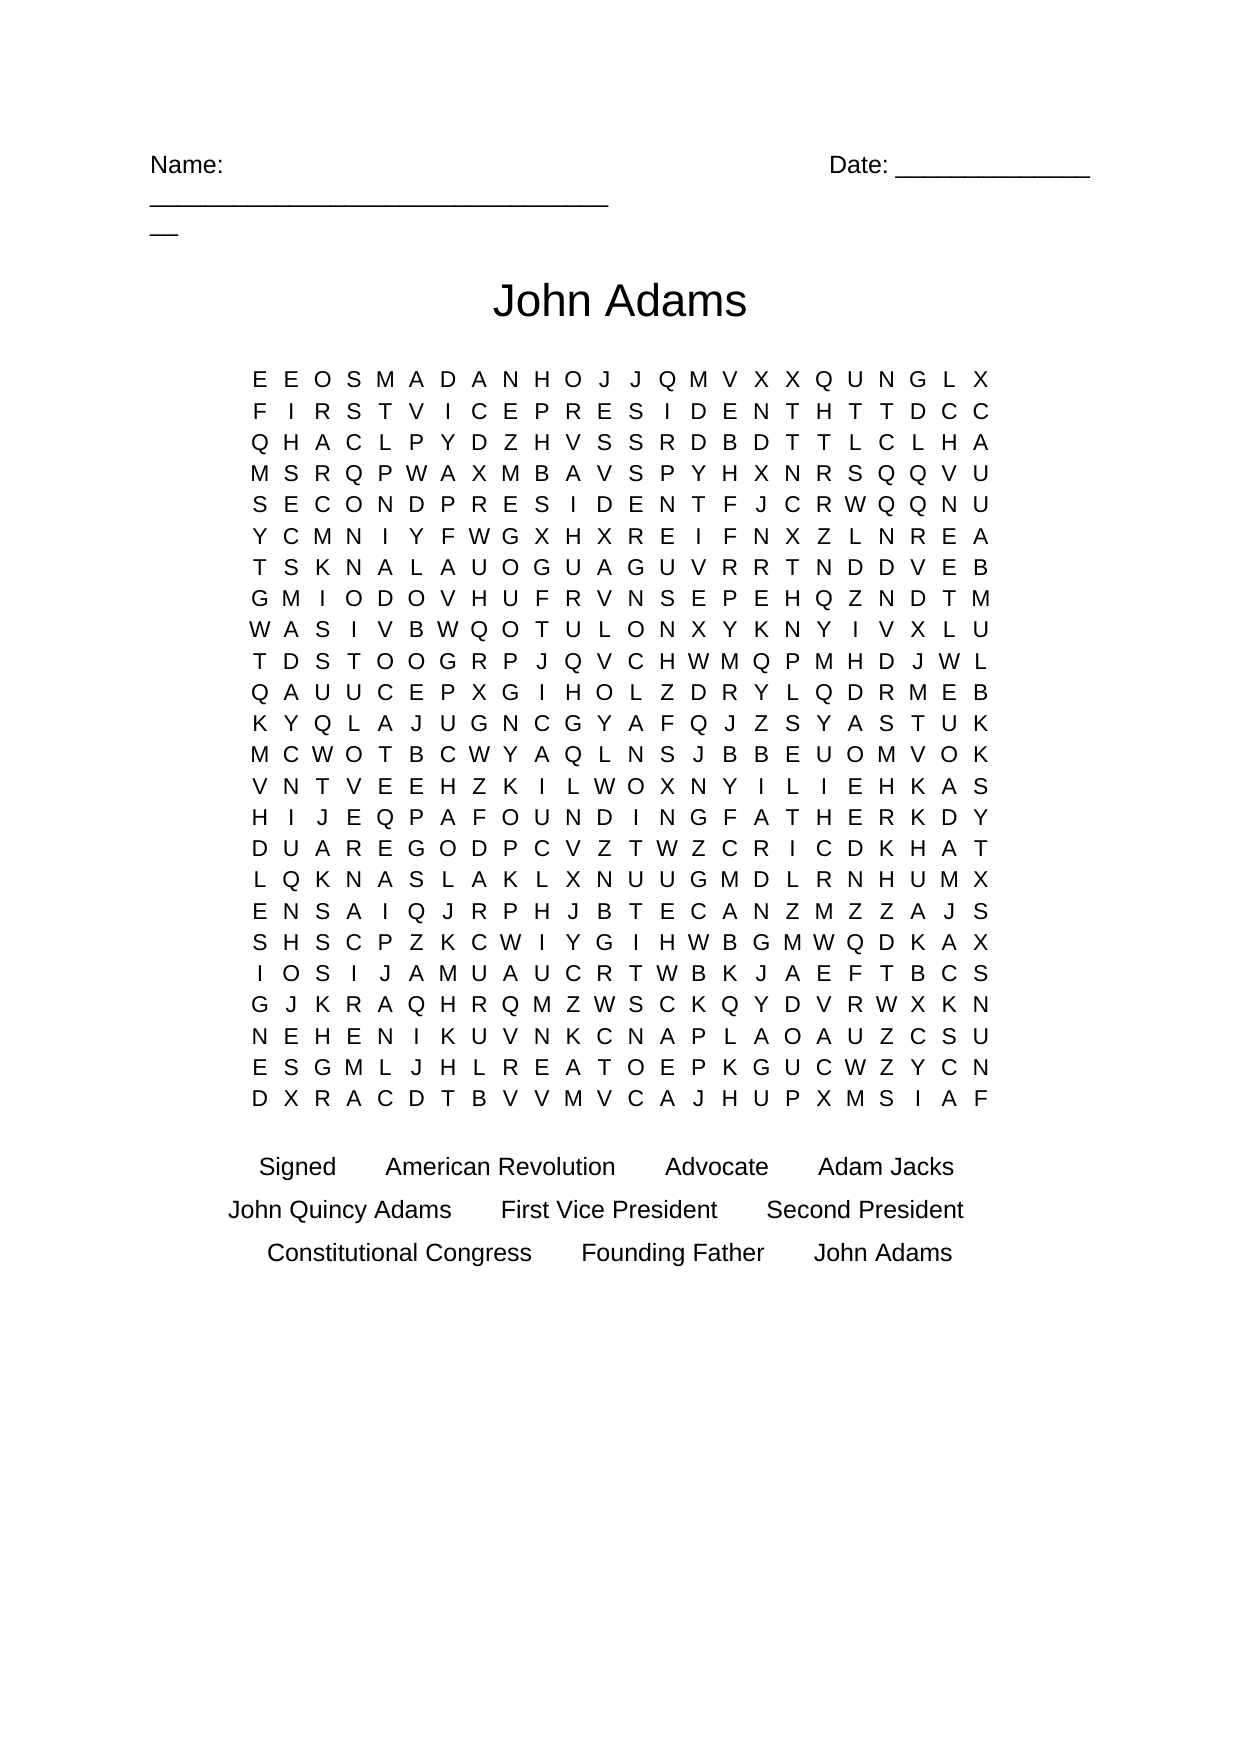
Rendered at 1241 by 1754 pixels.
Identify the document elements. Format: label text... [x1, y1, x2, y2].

table_cell T [244, 645, 275, 676]
table_cell T [871, 958, 902, 989]
table_cell P [401, 426, 432, 458]
table_cell M [840, 1083, 871, 1114]
table_cell A [464, 864, 495, 895]
table_cell N [745, 395, 777, 426]
table_cell S [275, 551, 307, 583]
table_cell C [464, 395, 495, 426]
table_cell H [840, 645, 871, 676]
table_cell D [777, 989, 808, 1020]
table_cell L [369, 426, 401, 458]
table_cell I [808, 770, 839, 801]
table_cell H [651, 645, 683, 676]
table_cell Z [401, 926, 432, 958]
table_cell W [840, 489, 871, 520]
table_cell C [651, 989, 683, 1020]
table_cell F [965, 1083, 996, 1114]
table_cell U [464, 1020, 495, 1051]
table_cell A [777, 958, 808, 989]
table_header D [432, 364, 463, 395]
table_cell K [683, 989, 714, 1020]
table_cell J [683, 739, 714, 770]
table_cell U [934, 708, 965, 739]
table_cell U [777, 1051, 808, 1083]
table_cell M [275, 583, 307, 614]
table_cell U [808, 739, 839, 770]
table_cell E [934, 551, 965, 583]
table_cell P [369, 926, 401, 958]
table_cell L [777, 770, 808, 801]
table_header E [275, 364, 307, 395]
table_cell G [745, 926, 777, 958]
table_cell R [808, 864, 839, 895]
table_cell I [244, 958, 275, 989]
table_cell H [777, 583, 808, 614]
table_cell W [307, 739, 338, 770]
table_cell R [808, 489, 839, 520]
table_cell G [526, 551, 557, 583]
table_cell T [777, 426, 808, 458]
table_cell K [307, 551, 338, 583]
table_cell G [495, 676, 526, 708]
table_cell C [777, 489, 808, 520]
table_cell N [620, 739, 651, 770]
table_cell L [902, 426, 933, 458]
table_cell W [934, 645, 965, 676]
table_cell V [338, 770, 369, 801]
table_cell H [651, 926, 683, 958]
table_cell V [683, 551, 714, 583]
table_cell T [307, 770, 338, 801]
table_cell H [244, 801, 275, 833]
table_cell R [745, 833, 777, 864]
table_cell B [745, 739, 777, 770]
table_cell V [871, 614, 902, 645]
table_cell I [275, 801, 307, 833]
table_cell W [589, 770, 620, 801]
table_cell V [244, 770, 275, 801]
table_cell U [464, 958, 495, 989]
table_cell C [965, 395, 996, 426]
table_cell D [934, 801, 965, 833]
table_cell N [369, 489, 401, 520]
table_cell I [683, 520, 714, 551]
table_cell Q [745, 645, 777, 676]
table_cell U [651, 551, 683, 583]
table_cell D [871, 926, 902, 958]
table_cell T [902, 708, 933, 739]
table_cell X [902, 989, 933, 1020]
table_cell I [401, 1020, 432, 1051]
table_cell J [745, 958, 777, 989]
table_cell J [714, 708, 745, 739]
table_cell X [526, 520, 557, 551]
table_cell T [338, 645, 369, 676]
table_cell G [620, 551, 651, 583]
table_cell R [620, 520, 651, 551]
table_cell X [683, 614, 714, 645]
table_cell E [777, 739, 808, 770]
table_cell U [840, 1020, 871, 1051]
table_cell C [934, 395, 965, 426]
table_cell Y [401, 520, 432, 551]
table_cell H [275, 426, 307, 458]
table_cell K [244, 708, 275, 739]
table_cell J [902, 645, 933, 676]
table_cell Q [558, 739, 589, 770]
table_cell I [620, 801, 651, 833]
table_cell R [464, 895, 495, 926]
table_cell W [464, 739, 495, 770]
table_cell Z [558, 989, 589, 1020]
table_cell C [683, 895, 714, 926]
table_cell E [244, 895, 275, 926]
table_cell G [683, 864, 714, 895]
table_cell Z [464, 770, 495, 801]
table_cell T [683, 489, 714, 520]
table_cell F [714, 801, 745, 833]
table_cell W [244, 614, 275, 645]
table_cell O [338, 489, 369, 520]
table_cell J [275, 989, 307, 1020]
table_cell N [620, 1020, 651, 1051]
table_cell O [777, 1020, 808, 1051]
table_cell B [902, 958, 933, 989]
table_cell V [902, 739, 933, 770]
table_cell E [840, 801, 871, 833]
table_cell V [902, 551, 933, 583]
table_header V [714, 364, 745, 395]
table_cell Y [432, 426, 463, 458]
table_cell A [401, 958, 432, 989]
table_header E [244, 364, 275, 395]
table_header Q [651, 364, 683, 395]
table_cell H [558, 520, 589, 551]
table_cell M [934, 864, 965, 895]
table_cell D [464, 833, 495, 864]
table_cell K [871, 833, 902, 864]
table_cell G [558, 708, 589, 739]
table_cell B [714, 926, 745, 958]
table_cell Q [871, 489, 902, 520]
table_cell R [589, 958, 620, 989]
table_cell E [745, 583, 777, 614]
table_cell R [307, 458, 338, 489]
table_cell H [871, 770, 902, 801]
table_cell D [683, 676, 714, 708]
table_cell Z [808, 520, 839, 551]
table_cell C [620, 1083, 651, 1114]
table_header A [464, 364, 495, 395]
table_cell U [526, 801, 557, 833]
table_header X [745, 364, 777, 395]
table_cell W [683, 645, 714, 676]
table_cell K [558, 1020, 589, 1051]
table_cell T [369, 739, 401, 770]
table_header L [934, 364, 965, 395]
table_cell I [307, 583, 338, 614]
table_cell A [432, 551, 463, 583]
table_cell K [495, 770, 526, 801]
table_cell G [464, 708, 495, 739]
table_cell Q [902, 489, 933, 520]
table_cell E [808, 958, 839, 989]
table_cell C [902, 1020, 933, 1051]
table_cell T [526, 614, 557, 645]
table_cell P [683, 1020, 714, 1051]
table_cell U [965, 614, 996, 645]
table_cell V [526, 1083, 557, 1114]
table_cell Y [745, 676, 777, 708]
table_cell A [338, 895, 369, 926]
table_cell A [432, 458, 463, 489]
table_cell J [934, 895, 965, 926]
table_cell Q [307, 708, 338, 739]
table_cell R [745, 551, 777, 583]
table_cell A [369, 989, 401, 1020]
table_cell M [902, 676, 933, 708]
table_cell Q [338, 458, 369, 489]
table_cell B [401, 614, 432, 645]
table_cell L [338, 708, 369, 739]
table_header J [620, 364, 651, 395]
table_cell T [934, 583, 965, 614]
table_cell T [244, 551, 275, 583]
table_cell G [495, 520, 526, 551]
table_cell N [965, 1051, 996, 1083]
table_cell B [965, 551, 996, 583]
table_cell N [620, 583, 651, 614]
table_cell P [369, 458, 401, 489]
table_cell U [526, 958, 557, 989]
table_cell U [965, 458, 996, 489]
table_cell Q [902, 458, 933, 489]
table_cell J [558, 895, 589, 926]
table_cell L [369, 1051, 401, 1083]
table_cell I [558, 489, 589, 520]
table_cell N [558, 801, 589, 833]
table_cell E [275, 1020, 307, 1051]
table_cell X [777, 520, 808, 551]
table_cell I [275, 395, 307, 426]
table_cell R [808, 458, 839, 489]
table_cell R [558, 395, 589, 426]
table_cell N [683, 770, 714, 801]
table_cell L [401, 551, 432, 583]
table_cell K [432, 1020, 463, 1051]
table_cell N [871, 583, 902, 614]
table_cell D [275, 645, 307, 676]
table_cell O [495, 801, 526, 833]
table_cell I [777, 833, 808, 864]
table_cell S [934, 1020, 965, 1051]
table_cell Q [244, 426, 275, 458]
table_cell F [651, 708, 683, 739]
table_cell J [369, 958, 401, 989]
table_cell R [871, 801, 902, 833]
table_cell A [934, 926, 965, 958]
table_cell D [840, 833, 871, 864]
table_cell N [777, 458, 808, 489]
table_cell E [369, 833, 401, 864]
table_cell L [840, 520, 871, 551]
table_cell M [808, 645, 839, 676]
table_cell A [808, 1020, 839, 1051]
table_cell N [651, 801, 683, 833]
table_cell C [526, 833, 557, 864]
table_cell R [714, 676, 745, 708]
table_cell E [651, 895, 683, 926]
table_cell I [840, 614, 871, 645]
table_cell Q [714, 989, 745, 1020]
table_cell N [965, 989, 996, 1020]
table_cell O [401, 645, 432, 676]
table_cell Q [401, 989, 432, 1020]
table_cell Z [589, 833, 620, 864]
table_cell U [495, 583, 526, 614]
table_cell D [589, 489, 620, 520]
table_cell M [244, 458, 275, 489]
table_cell L [558, 770, 589, 801]
table_cell E [495, 395, 526, 426]
table_cell J [683, 1083, 714, 1114]
table_cell F [464, 801, 495, 833]
table_cell A [275, 676, 307, 708]
table_cell F [840, 958, 871, 989]
table_cell J [401, 708, 432, 739]
table_cell J [307, 801, 338, 833]
table_cell G [244, 583, 275, 614]
table_cell A [651, 1020, 683, 1051]
table_cell A [902, 895, 933, 926]
table_cell C [808, 833, 839, 864]
table_cell Z [745, 708, 777, 739]
table_cell A [432, 801, 463, 833]
table_cell G [745, 1051, 777, 1083]
table_cell L [714, 1020, 745, 1051]
table_cell N [369, 1020, 401, 1051]
table_cell N [745, 520, 777, 551]
table_cell T [620, 833, 651, 864]
table_cell Z [651, 676, 683, 708]
table_cell P [495, 833, 526, 864]
table_cell V [432, 583, 463, 614]
table_cell K [714, 1051, 745, 1083]
table_cell E [401, 676, 432, 708]
table_cell S [651, 739, 683, 770]
table_header G [902, 364, 933, 395]
text Signed American Revolution Advocate Adam Jacks John Quincy Adams First Vice President Second President Constitutional Congress Founding Father John Adams [150, 1151, 1090, 1266]
table_cell U [307, 676, 338, 708]
table_cell A [745, 1020, 777, 1051]
table_cell R [307, 1083, 338, 1114]
table_cell O [432, 833, 463, 864]
table_cell T [777, 395, 808, 426]
table_cell U [745, 1083, 777, 1114]
table_cell T [369, 395, 401, 426]
table_cell D [589, 801, 620, 833]
table_cell S [307, 614, 338, 645]
table_cell A [307, 833, 338, 864]
table_header J [589, 364, 620, 395]
table_cell A [934, 833, 965, 864]
table_cell N [777, 614, 808, 645]
table_cell A [714, 895, 745, 926]
table_cell Y [808, 708, 839, 739]
table_cell E [526, 1051, 557, 1083]
table_cell S [589, 426, 620, 458]
table_cell S [620, 989, 651, 1020]
table_cell F [432, 520, 463, 551]
table_cell Q [808, 583, 839, 614]
table_cell U [651, 864, 683, 895]
table_cell A [558, 458, 589, 489]
table_cell V [589, 583, 620, 614]
table_cell S [275, 458, 307, 489]
table_cell S [620, 395, 651, 426]
table_cell W [651, 833, 683, 864]
table_cell Q [840, 926, 871, 958]
table_cell I [745, 770, 777, 801]
table_cell D [683, 395, 714, 426]
table_cell D [401, 489, 432, 520]
table_cell E [338, 801, 369, 833]
table_cell H [558, 676, 589, 708]
table_cell I [369, 520, 401, 551]
table_cell Q [683, 708, 714, 739]
table_cell O [589, 676, 620, 708]
table_cell E [338, 1020, 369, 1051]
table_cell S [620, 426, 651, 458]
table_cell Z [871, 895, 902, 926]
table_cell S [338, 395, 369, 426]
table_cell M [871, 739, 902, 770]
table_cell K [934, 989, 965, 1020]
table_cell S [965, 770, 996, 801]
table_cell X [589, 520, 620, 551]
table_cell H [432, 1051, 463, 1083]
table_cell K [902, 770, 933, 801]
table_cell Z [871, 1020, 902, 1051]
table_cell S [307, 645, 338, 676]
table_cell V [934, 458, 965, 489]
table_cell Y [683, 458, 714, 489]
table_cell I [620, 926, 651, 958]
table_cell S [275, 1051, 307, 1083]
table_header H [526, 364, 557, 395]
table_cell U [558, 614, 589, 645]
table_cell N [275, 895, 307, 926]
table_cell C [275, 739, 307, 770]
table_cell L [840, 426, 871, 458]
table_cell M [714, 864, 745, 895]
table_cell W [464, 520, 495, 551]
table_cell V [369, 614, 401, 645]
table_cell R [558, 583, 589, 614]
table_cell U [275, 833, 307, 864]
table_cell Q [244, 676, 275, 708]
table_cell Y [745, 989, 777, 1020]
table_header O [558, 364, 589, 395]
table_cell K [307, 989, 338, 1020]
table_cell Y [902, 1051, 933, 1083]
table_cell V [495, 1020, 526, 1051]
table_cell C [338, 426, 369, 458]
table_cell G [432, 645, 463, 676]
table_cell R [871, 676, 902, 708]
table_cell E [934, 676, 965, 708]
table_cell U [338, 676, 369, 708]
table_cell T [432, 1083, 463, 1114]
table_cell K [745, 614, 777, 645]
table_cell K [965, 708, 996, 739]
table_cell I [369, 895, 401, 926]
table_cell Z [495, 426, 526, 458]
table_cell H [871, 864, 902, 895]
table_cell J [526, 645, 557, 676]
table_cell E [495, 489, 526, 520]
table_cell N [745, 895, 777, 926]
table_cell B [464, 1083, 495, 1114]
table_cell T [620, 958, 651, 989]
table_cell T [808, 426, 839, 458]
table_cell M [965, 583, 996, 614]
table_cell S [965, 895, 996, 926]
table_cell P [401, 801, 432, 833]
table_cell I [432, 395, 463, 426]
table_cell O [934, 739, 965, 770]
table_cell C [871, 426, 902, 458]
table_cell A [558, 1051, 589, 1083]
table_header U [840, 364, 871, 395]
table_cell E [651, 1051, 683, 1083]
title John Adams [150, 274, 1090, 326]
table_cell I [526, 770, 557, 801]
table_cell A [369, 864, 401, 895]
table_cell D [683, 426, 714, 458]
table_cell U [558, 551, 589, 583]
table_cell W [683, 926, 714, 958]
table_cell K [307, 864, 338, 895]
table_header N [871, 364, 902, 395]
table_cell O [495, 614, 526, 645]
table_cell A [965, 426, 996, 458]
table_cell A [589, 551, 620, 583]
table_cell N [338, 864, 369, 895]
table_cell A [934, 1083, 965, 1114]
table_cell S [871, 1083, 902, 1114]
table_cell Y [558, 926, 589, 958]
table_cell H [714, 458, 745, 489]
table_cell E [683, 583, 714, 614]
table_cell J [401, 1051, 432, 1083]
table_cell H [307, 1020, 338, 1051]
table_cell Q [464, 614, 495, 645]
table_cell J [432, 895, 463, 926]
table_cell M [714, 645, 745, 676]
table_cell Z [840, 583, 871, 614]
table_cell H [714, 1083, 745, 1114]
table_cell D [745, 864, 777, 895]
table_cell X [275, 1083, 307, 1114]
table_cell G [401, 833, 432, 864]
table_cell I [338, 614, 369, 645]
table_cell F [714, 489, 745, 520]
table_cell T [871, 395, 902, 426]
table_cell C [714, 833, 745, 864]
table_cell M [307, 520, 338, 551]
table_header X [777, 364, 808, 395]
table_cell I [526, 926, 557, 958]
table_cell L [777, 864, 808, 895]
table_cell L [244, 864, 275, 895]
table_cell L [526, 864, 557, 895]
table_cell E [244, 1051, 275, 1083]
table_cell E [651, 520, 683, 551]
table_cell A [275, 614, 307, 645]
table_cell L [464, 1051, 495, 1083]
table_cell H [902, 833, 933, 864]
table_cell O [338, 583, 369, 614]
table_header A [401, 364, 432, 395]
table_cell D [902, 395, 933, 426]
table_cell S [620, 458, 651, 489]
table_cell A [745, 801, 777, 833]
table_cell S [401, 864, 432, 895]
table_cell E [840, 770, 871, 801]
table_cell Q [808, 676, 839, 708]
table_cell D [244, 833, 275, 864]
table_cell L [934, 614, 965, 645]
table_cell C [934, 1051, 965, 1083]
table_cell U [620, 864, 651, 895]
table_cell Y [495, 739, 526, 770]
table_cell O [620, 614, 651, 645]
table_cell U [432, 708, 463, 739]
table_cell P [777, 645, 808, 676]
table_cell W [432, 614, 463, 645]
table_cell M [808, 895, 839, 926]
table_cell X [965, 864, 996, 895]
table_cell M [432, 958, 463, 989]
table_cell C [338, 926, 369, 958]
table_cell K [714, 958, 745, 989]
table_cell D [464, 426, 495, 458]
table_cell V [808, 989, 839, 1020]
table_cell S [244, 926, 275, 958]
table_cell W [840, 1051, 871, 1083]
table_cell A [651, 1083, 683, 1114]
table_cell P [777, 1083, 808, 1114]
table_cell W [808, 926, 839, 958]
table_cell V [589, 645, 620, 676]
table_cell A [369, 551, 401, 583]
table_cell D [369, 583, 401, 614]
table_cell M [777, 926, 808, 958]
table_cell R [338, 989, 369, 1020]
table_cell S [307, 895, 338, 926]
table_cell N [244, 1020, 275, 1051]
table_cell D [840, 551, 871, 583]
table_header Date: ______________ [620, 150, 1090, 274]
table_cell H [934, 426, 965, 458]
table_cell I [338, 958, 369, 989]
table_cell W [871, 989, 902, 1020]
table_cell Z [777, 895, 808, 926]
table_cell N [934, 489, 965, 520]
table_cell G [589, 926, 620, 958]
table_cell Q [495, 989, 526, 1020]
table_cell N [338, 551, 369, 583]
table_cell X [558, 864, 589, 895]
table_cell Y [965, 801, 996, 833]
table_cell E [714, 395, 745, 426]
table_cell F [526, 583, 557, 614]
table_cell C [934, 958, 965, 989]
table_cell X [651, 770, 683, 801]
table_cell D [871, 551, 902, 583]
table_cell C [464, 926, 495, 958]
table_cell C [275, 520, 307, 551]
table_cell M [338, 1051, 369, 1083]
table_cell E [401, 770, 432, 801]
table_cell I [902, 1083, 933, 1114]
table_cell V [401, 395, 432, 426]
table_cell K [902, 926, 933, 958]
table_cell B [589, 895, 620, 926]
table_cell X [464, 458, 495, 489]
table_cell L [777, 676, 808, 708]
table_cell R [464, 989, 495, 1020]
table_cell V [495, 1083, 526, 1114]
table_cell E [934, 520, 965, 551]
table_cell R [464, 645, 495, 676]
table_cell P [432, 489, 463, 520]
table_cell H [275, 926, 307, 958]
table_cell D [401, 1083, 432, 1114]
table_cell Q [401, 895, 432, 926]
table_header S [338, 364, 369, 395]
table_cell R [651, 426, 683, 458]
table_cell A [526, 739, 557, 770]
table_cell U [464, 551, 495, 583]
table_header Name: ___________________________________ [150, 150, 620, 274]
table_cell Y [275, 708, 307, 739]
table_cell A [934, 770, 965, 801]
table_cell H [808, 801, 839, 833]
table_cell Y [808, 614, 839, 645]
table_cell B [683, 958, 714, 989]
table_cell Y [589, 708, 620, 739]
table_cell Y [714, 614, 745, 645]
table_cell B [965, 676, 996, 708]
table_cell W [401, 458, 432, 489]
table_cell S [526, 489, 557, 520]
table_cell K [965, 739, 996, 770]
table_cell O [369, 645, 401, 676]
table_cell O [495, 551, 526, 583]
table_cell H [526, 895, 557, 926]
table_cell T [777, 801, 808, 833]
table_cell P [683, 1051, 714, 1083]
table_cell D [745, 426, 777, 458]
table_cell S [244, 489, 275, 520]
table_cell A [369, 708, 401, 739]
table_cell N [275, 770, 307, 801]
table_cell W [589, 989, 620, 1020]
table_cell M [526, 989, 557, 1020]
table_cell D [871, 645, 902, 676]
table_cell E [589, 395, 620, 426]
table_cell H [432, 989, 463, 1020]
table_cell Q [871, 458, 902, 489]
table_cell O [620, 1051, 651, 1083]
table_cell N [495, 708, 526, 739]
table_cell I [526, 676, 557, 708]
table_cell X [902, 614, 933, 645]
table_cell V [589, 1083, 620, 1114]
table_cell L [965, 645, 996, 676]
table_cell T [777, 551, 808, 583]
table_cell E [620, 489, 651, 520]
table_cell D [902, 583, 933, 614]
table_cell M [558, 1083, 589, 1114]
table_cell Y [714, 770, 745, 801]
table_cell A [965, 520, 996, 551]
table_cell O [840, 739, 871, 770]
table_cell O [338, 739, 369, 770]
table_cell A [307, 426, 338, 458]
table_cell N [651, 489, 683, 520]
table_cell L [620, 676, 651, 708]
table_cell R [902, 520, 933, 551]
table_cell C [369, 676, 401, 708]
table_header M [683, 364, 714, 395]
table_cell S [651, 583, 683, 614]
table_cell S [307, 926, 338, 958]
table_cell X [808, 1083, 839, 1114]
table_cell R [495, 1051, 526, 1083]
table_cell X [745, 458, 777, 489]
table_cell S [871, 708, 902, 739]
table_cell L [589, 739, 620, 770]
table_cell R [840, 989, 871, 1020]
table_cell N [840, 864, 871, 895]
table_cell C [369, 1083, 401, 1114]
table_cell T [840, 395, 871, 426]
table_cell H [526, 426, 557, 458]
table_cell N [871, 520, 902, 551]
table_header X [965, 364, 996, 395]
table_cell Y [244, 520, 275, 551]
table_cell P [432, 676, 463, 708]
table_cell J [745, 489, 777, 520]
table_cell A [840, 708, 871, 739]
table_cell S [840, 458, 871, 489]
table_cell K [902, 801, 933, 833]
table_cell Q [369, 801, 401, 833]
table_cell T [589, 1051, 620, 1083]
table_cell B [714, 739, 745, 770]
table_cell C [558, 958, 589, 989]
table_cell Q [558, 645, 589, 676]
table_cell C [526, 708, 557, 739]
table_cell H [432, 770, 463, 801]
table_cell W [651, 958, 683, 989]
table_cell A [495, 958, 526, 989]
table_cell H [464, 583, 495, 614]
table_cell C [589, 1020, 620, 1051]
table_cell B [401, 739, 432, 770]
table_cell P [526, 395, 557, 426]
table_cell D [244, 1083, 275, 1114]
table_cell V [558, 426, 589, 458]
table_cell R [714, 551, 745, 583]
table_cell M [244, 739, 275, 770]
table_cell S [965, 958, 996, 989]
table_cell A [620, 708, 651, 739]
table_cell Z [840, 895, 871, 926]
table_cell P [651, 458, 683, 489]
table_cell G [683, 801, 714, 833]
table_cell E [275, 489, 307, 520]
table_cell L [589, 614, 620, 645]
table_cell C [432, 739, 463, 770]
table_cell G [244, 989, 275, 1020]
table_cell E [369, 770, 401, 801]
table_cell U [965, 489, 996, 520]
table_cell A [338, 1083, 369, 1114]
table_cell R [338, 833, 369, 864]
table_cell T [620, 895, 651, 926]
table_cell P [714, 583, 745, 614]
table_cell O [401, 583, 432, 614]
table_cell Z [871, 1051, 902, 1083]
table_cell N [526, 1020, 557, 1051]
table_cell O [275, 958, 307, 989]
table_cell I [651, 395, 683, 426]
table_cell S [307, 958, 338, 989]
table_cell B [526, 458, 557, 489]
table_cell V [558, 833, 589, 864]
table_header M [369, 364, 401, 395]
table_cell C [620, 645, 651, 676]
table_header Q [808, 364, 839, 395]
table_cell W [495, 926, 526, 958]
table_cell M [495, 458, 526, 489]
table_cell N [808, 551, 839, 583]
table_cell B [714, 426, 745, 458]
table_cell C [808, 1051, 839, 1083]
table_cell P [495, 895, 526, 926]
table_cell U [965, 1020, 996, 1051]
table_cell H [808, 395, 839, 426]
table_cell L [432, 864, 463, 895]
table_cell N [589, 864, 620, 895]
table_cell K [432, 926, 463, 958]
table_cell R [307, 395, 338, 426]
table_cell C [307, 489, 338, 520]
table_header N [495, 364, 526, 395]
table_cell K [495, 864, 526, 895]
table_cell X [464, 676, 495, 708]
table_cell R [464, 489, 495, 520]
table_cell N [338, 520, 369, 551]
table_cell V [589, 458, 620, 489]
table_cell U [902, 864, 933, 895]
table_cell T [965, 833, 996, 864]
table_cell N [651, 614, 683, 645]
table_cell Z [683, 833, 714, 864]
table_cell X [965, 926, 996, 958]
table_cell O [620, 770, 651, 801]
table_cell F [714, 520, 745, 551]
table_cell P [495, 645, 526, 676]
table_cell Q [275, 864, 307, 895]
table_cell D [840, 676, 871, 708]
table_cell G [307, 1051, 338, 1083]
table_header O [307, 364, 338, 395]
table_cell S [777, 708, 808, 739]
table_cell F [244, 395, 275, 426]
